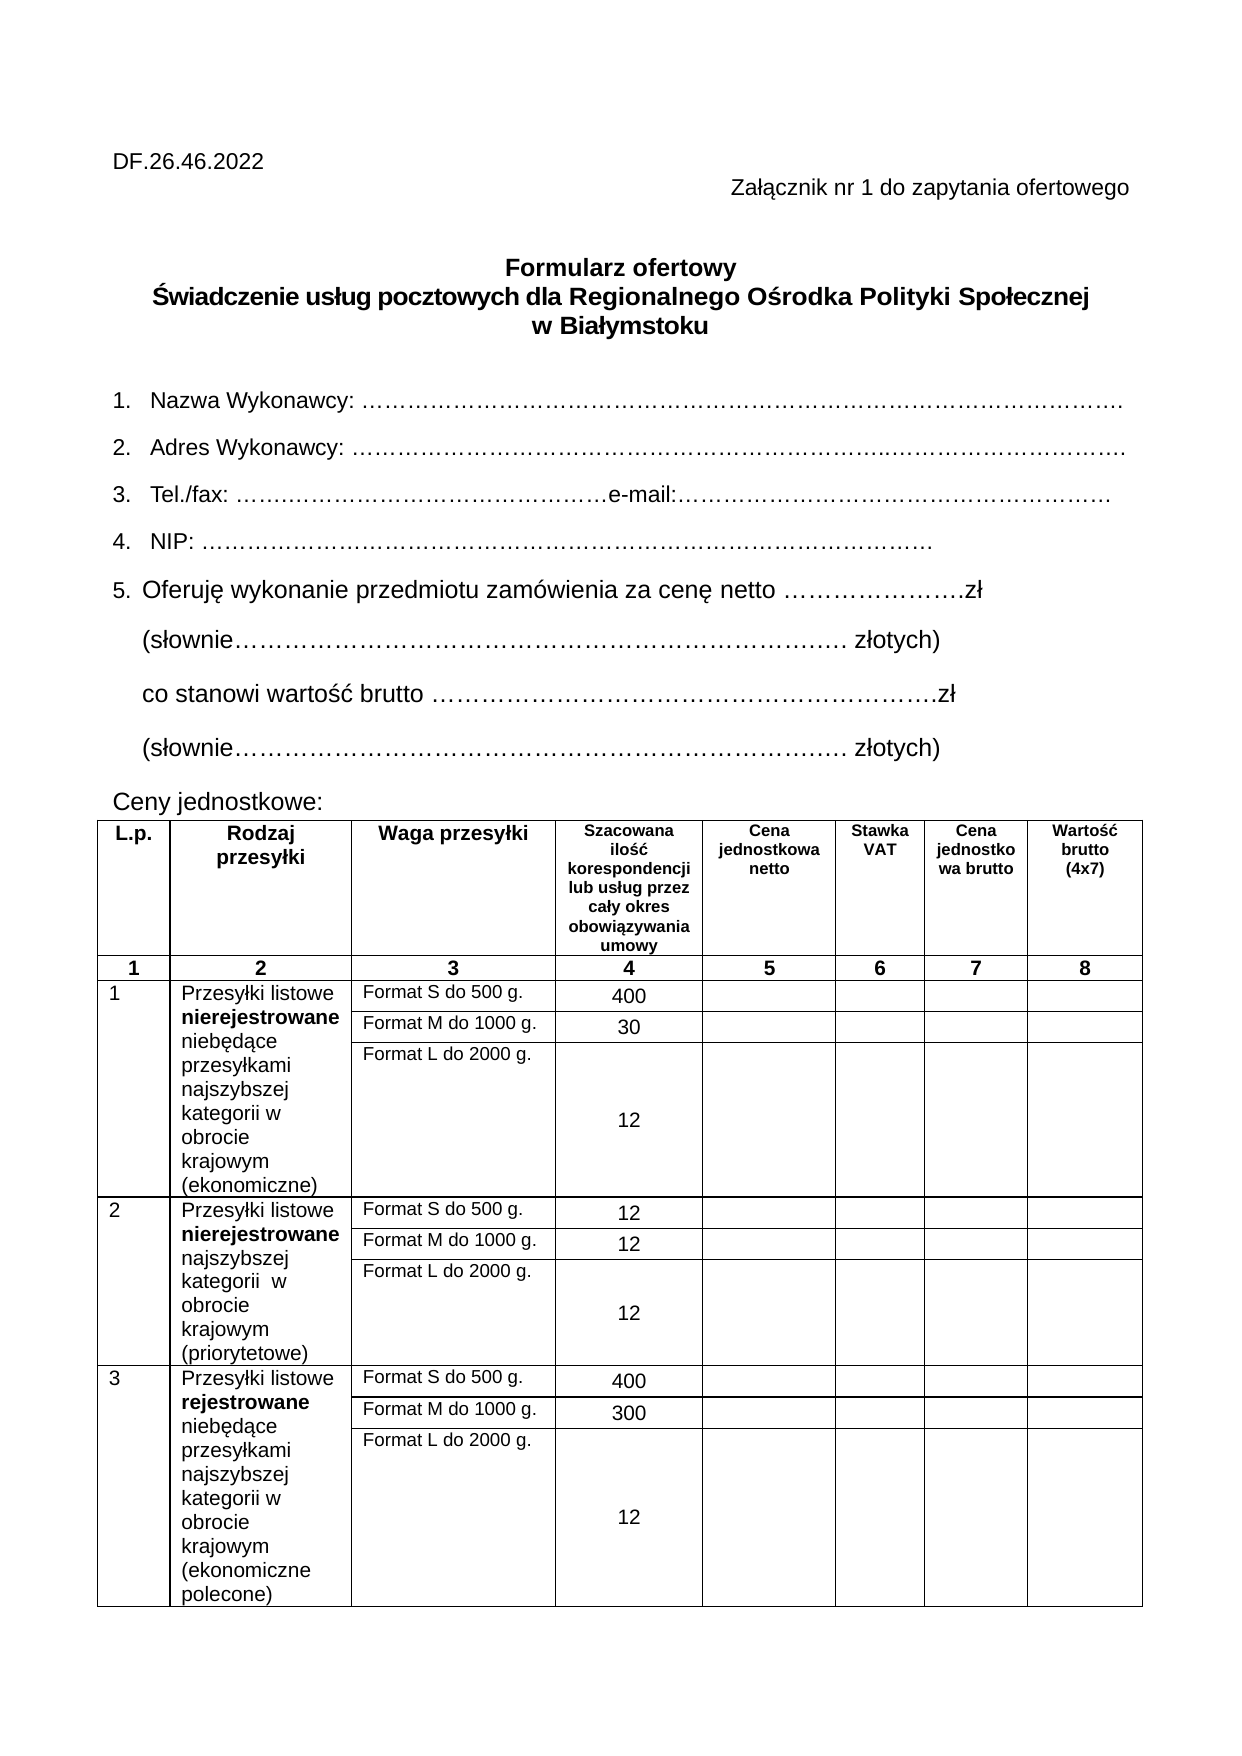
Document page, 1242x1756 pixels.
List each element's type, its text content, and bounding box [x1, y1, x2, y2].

table_cell Format S do 500 g. [352, 981, 555, 1011]
table_cell [836, 1043, 924, 1196]
table_cell [836, 1260, 924, 1365]
table_cell [925, 1229, 1027, 1259]
table_cell Przesyłki listowe nierejestrowane niebędące przesyłkami najszybszej kategorii w obrocie krajowym (ekonomiczne) [171, 981, 351, 1196]
table_cell [925, 1260, 1027, 1365]
text (słownie…………………………………………………………….…. złotych) [112, 733, 1129, 761]
table_cell 5 [703, 956, 835, 980]
table_cell Format L do 2000 g. [352, 1429, 555, 1606]
table_cell 4 [556, 956, 702, 980]
table_cell [836, 1429, 924, 1606]
list Adres Wykonawcy: ……………………………………………………………..…………………………. [112, 434, 1129, 460]
text co stanowi wartość brutto …………………………………………………….zł [112, 679, 1129, 707]
table_header Cena jednostkowa brutto [925, 821, 1027, 955]
table_cell [703, 1198, 835, 1228]
table_cell Format M do 1000 g. [352, 1229, 555, 1259]
table_cell Format L do 2000 g. [352, 1043, 555, 1196]
table_cell [703, 1043, 835, 1196]
table_cell 1 [98, 981, 169, 1196]
table_cell 3 [98, 1366, 169, 1606]
table_cell 3 [352, 956, 555, 980]
table_cell [836, 1012, 924, 1042]
table_cell [703, 1429, 835, 1606]
table_cell 30 [556, 1012, 702, 1042]
table_header Cena jednostkowa netto [703, 821, 835, 955]
table_cell 12 [556, 1198, 702, 1228]
list Oferuję wykonanie przedmiotu zamówienia za cenę netto ………………….zł [112, 575, 1129, 604]
table_cell 12 [556, 1429, 702, 1606]
table_cell Format M do 1000 g. [352, 1398, 555, 1428]
table_cell 300 [556, 1398, 702, 1428]
table_cell [1028, 1043, 1142, 1196]
table_cell [836, 981, 924, 1011]
table_cell [1028, 981, 1142, 1011]
table_cell Format S do 500 g. [352, 1198, 555, 1228]
table_cell 7 [925, 956, 1027, 980]
table_cell [925, 1429, 1027, 1606]
table_cell [703, 1398, 835, 1428]
table_cell 12 [556, 1043, 702, 1196]
table_cell [1028, 1429, 1142, 1606]
table_header L.p. [98, 821, 169, 955]
table_cell [1028, 1229, 1142, 1259]
table_cell [925, 1043, 1027, 1196]
table_cell 8 [1028, 956, 1142, 980]
table_cell [836, 1229, 924, 1259]
text Ceny jednostkowe: [112, 786, 1129, 815]
table_cell Format S do 500 g. [352, 1366, 555, 1396]
list Tel./fax: …….……………………………………e-mail:………………………………………………… [112, 481, 1129, 507]
table_cell [925, 1366, 1027, 1396]
table_cell [1028, 1260, 1142, 1365]
table_cell [925, 1398, 1027, 1428]
table_cell Format L do 2000 g. [352, 1260, 555, 1365]
table_cell [925, 981, 1027, 1011]
table_cell [703, 1229, 835, 1259]
table_cell 400 [556, 981, 702, 1011]
table_cell [703, 981, 835, 1011]
table_cell [925, 1012, 1027, 1042]
text Załącznik nr 1 do zapytania ofertowego [112, 174, 1129, 200]
table_header Wartość brutto (4x7) [1028, 821, 1142, 955]
text DF.26.46.2022 [112, 148, 1129, 174]
table_header Stawka VAT [836, 821, 924, 955]
table_header Szacowana ilość korespondencji lub usług przez cały okres obowiązywania umowy [556, 821, 702, 955]
text Świadczenie usług pocztowych dla Regionalnego Ośrodka Polityki Społecznej w Białymstoku [112, 282, 1129, 339]
table_cell [1028, 1398, 1142, 1428]
table_cell [1028, 1198, 1142, 1228]
table_cell 2 [171, 956, 351, 980]
table_cell 6 [836, 956, 924, 980]
table_cell [703, 1260, 835, 1365]
table_header Waga przesyłki [352, 821, 555, 955]
table_cell [836, 1366, 924, 1396]
table_cell [703, 1012, 835, 1042]
table_cell 1 [98, 956, 169, 980]
table_cell 12 [556, 1229, 702, 1259]
table_cell [1028, 1012, 1142, 1042]
list NIP: …………………………………………………………………………………… [112, 528, 1129, 554]
table_cell 2 [98, 1198, 169, 1365]
text Formularz ofertowy [112, 253, 1129, 282]
list Nazwa Wykonawcy: ………………………………………………………………………………………. [112, 387, 1129, 413]
table_cell [836, 1198, 924, 1228]
text (słownie…………………………………………………………….…. złotych) [112, 625, 1129, 654]
table_cell [836, 1398, 924, 1428]
table_cell [925, 1198, 1027, 1228]
table_cell 12 [556, 1260, 702, 1365]
table_cell Format M do 1000 g. [352, 1012, 555, 1042]
table_cell [1028, 1366, 1142, 1396]
table_cell Przesyłki listowe nierejestrowane najszybszej kategorii w obrocie krajowym (priorytetowe) [171, 1198, 351, 1365]
table_header Rodzaj przesyłki [171, 821, 351, 955]
table_cell 400 [556, 1366, 702, 1396]
table_cell Przesyłki listowe rejestrowane niebędące przesyłkami najszybszej kategorii w obrocie krajowym (ekonomiczne polecone) [171, 1366, 351, 1606]
table_cell [703, 1366, 835, 1396]
